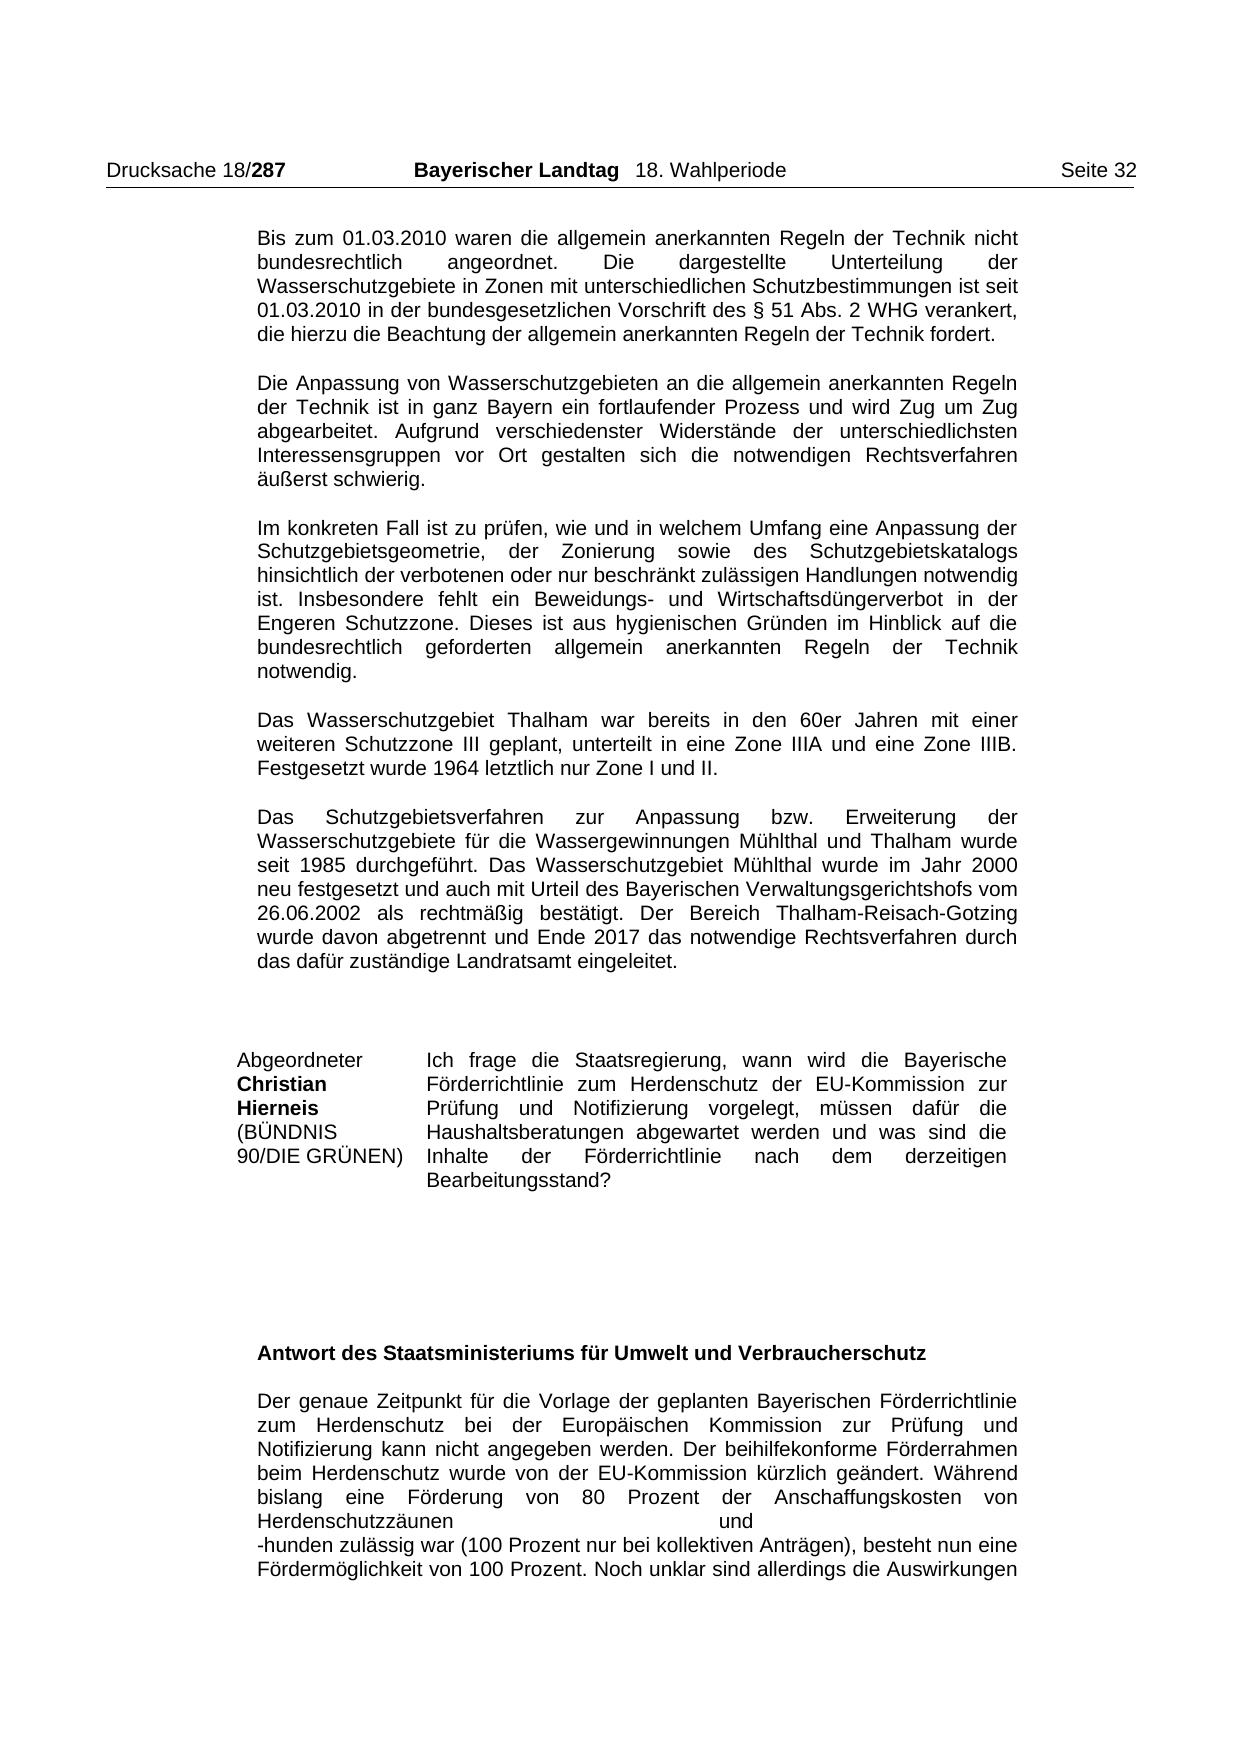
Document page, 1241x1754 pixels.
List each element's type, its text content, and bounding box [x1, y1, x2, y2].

text Im konkreten Fall ist zu prüfen, wie und in welchem Umfang eine Anpassung der Schutzgebietsgeometrie, der Zonierung sowie des Schutzgebietskatalogs hinsichtlich der verbotenen oder nur beschränkt zulässigen Handlungen notwendig ist. Insbesondere fehlt ein Beweidungs- und Wirtschaftsdüngerverbot in der Engeren Schutzzone. Dieses ist aus hygienischen Gründen im Hinblick auf die bundesrechtlich geforderten allgemein anerkannten Regeln der Technik notwendig. [257, 515, 1019, 683]
table_header Ich frage die Staatsregierung, wann wird die Bayerische Förderrichtlinie zum Herdenschutz der EU-Kommission zur Prüfung und Notifizierung vorgelegt, müssen dafür die Haushaltsberatungen abgewartet werden und was sind die Inhalte der Förderrichtlinie nach dem derzeitigen Bearbeitungsstand? [415, 973, 1019, 1290]
text Bis zum 01.03.2010 waren die allgemein anerkannten Regeln der Technik nicht bundesrechtlich angeordnet. Die dargestellte Unterteilung der Wasserschutzgebiete in Zonen mit unterschiedlichen Schutzbestimmungen ist seit 01.03.2010 in der bundesgesetzlichen Vorschrift des § 51 Abs. 2 WHG verankert, die hierzu die Beachtung der allgemein anerkannten Regeln der Technik fordert. [257, 226, 1019, 346]
text Antwort des Staatsministeriums für Umwelt und Verbraucherschutz [257, 1340, 1019, 1364]
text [257, 1389, 1019, 1581]
text Das Schutzgebietsverfahren zur Anpassung bzw. Erweiterung der Wasserschutzgebiete für die Wassergewinnungen Mühlthal und Thalham wurde seit 1985 durchgeführt. Das Wasserschutzgebiet Mühlthal wurde im Jahr 2000 neu festgesetzt und auch mit Urteil des Bayerischen Verwaltungsgerichtshofs vom 26.06.2002 als rechtmäßig bestätigt. Der Bereich Thalham-Reisach-Gotzing wurde davon abgetrennt und Ende 2017 das notwendige Rechtsverfahren durch das dafür zuständige Landratsamt eingeleitet. [257, 805, 1019, 973]
text Das Wasserschutzgebiet Thalham war bereits in den 60er Jahren mit einer weiteren Schutzzone III geplant, unterteilt in eine Zone IIIA und eine Zone IIIB. Festgesetzt wurde 1964 letztlich nur Zone I und II. [257, 708, 1019, 780]
text Die Anpassung von Wasserschutzgebieten an die allgemein anerkannten Regeln der Technik ist in ganz Bayern ein fortlaufender Prozess und wird Zug um Zug abgearbeitet. Aufgrund verschiedenster Widerstände der unterschiedlichsten Interessensgruppen vor Ort gestalten sich die notwendigen Rechtsverfahren äußerst schwierig. [257, 371, 1019, 490]
table_header Abgeordneter Christian Hierneis (BÜNDNIS 90/DIE GRÜNEN) [225, 973, 415, 1290]
